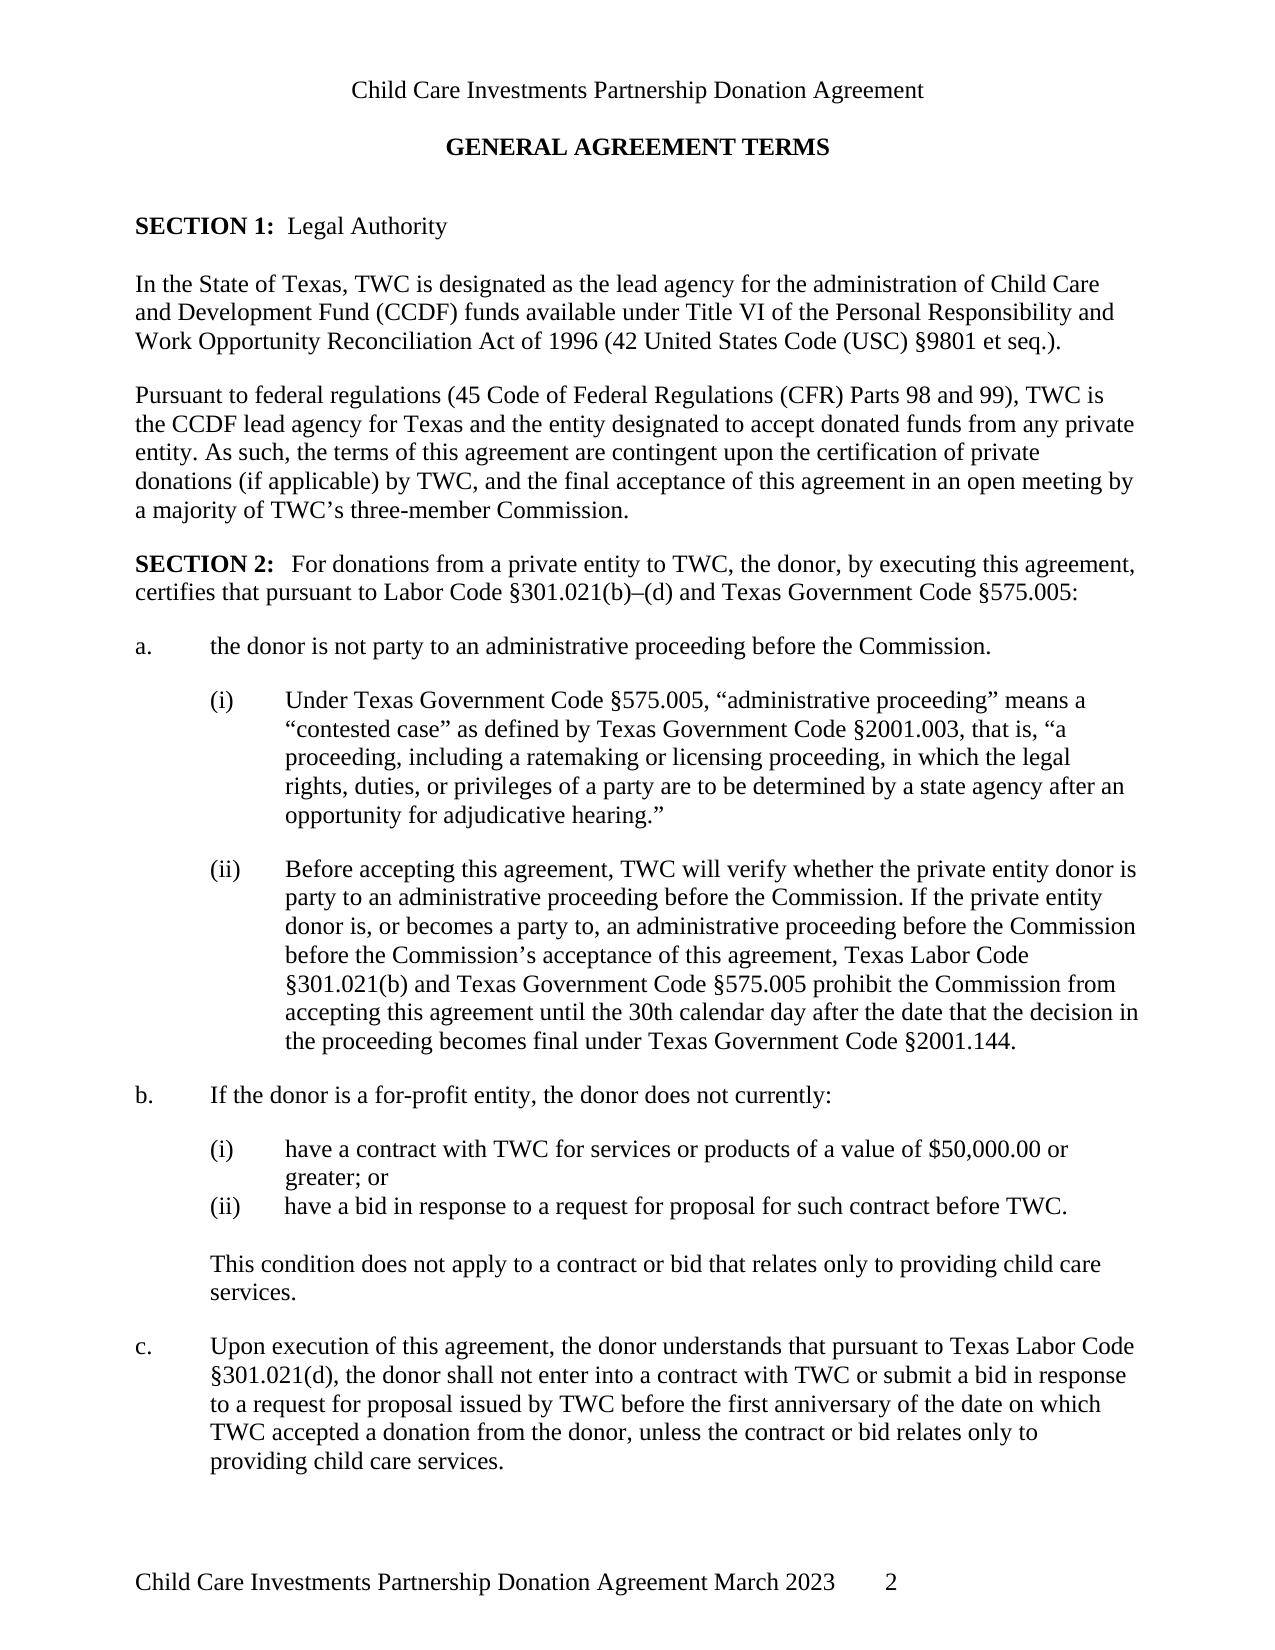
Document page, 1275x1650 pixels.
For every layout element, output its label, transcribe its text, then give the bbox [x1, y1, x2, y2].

text This condition does not apply to a contract or bid that relates only to providing child care services. [210, 1249, 1140, 1306]
text (ii) have a bid in response to a request for proposal for such contract before TWC. [210, 1191, 1140, 1220]
list the donor is not party to an administrative proceeding before the Commission. [135, 631, 1140, 660]
title GENERAL AGREEMENT TERMS [135, 132, 1140, 161]
list Before accepting this agreement, TWC will verify whether the private entity donor is party to an administrative proceeding before the Commission. If the private entity donor is, or becomes a party to, an administrative proceeding before the Commission before the Commission’s acceptance of this agreement, Texas Labor Code §301.021(b) and Texas Government Code §575.005 prohibit the Commission from accepting this agreement until the 30th calendar day after the date that the decision in the proceeding becomes final under Texas Government Code §2001.144. [210, 854, 1140, 1055]
subtitle SECTION 1: Legal Authority [135, 211, 1140, 240]
text Pursuant to federal regulations (45 Code of Federal Regulations (CFR) Parts 98 and 99), TWC is the CCDF lead agency for Texas and the entity designated to accept donated funds from any private entity. As such, the terms of this agreement are contingent upon the certification of private donations (if applicable) by TWC, and the final acceptance of this agreement in an open meeting by a majority of TWC’s three-member Commission. [135, 380, 1140, 524]
list Upon execution of this agreement, the donor understands that pursuant to Texas Labor Code §301.021(d), the donor shall not enter into a contract with TWC or submit a bid in response to a request for proposal issued by TWC before the first anniversary of the date on which TWC accepted a donation from the donor, unless the contract or bid relates only to providing child care services. [135, 1331, 1140, 1475]
list Under Texas Government Code §575.005, “administrative proceeding” means a “contested case” as defined by Texas Government Code §2001.003, that is, “a proceeding, including a ratemaking or licensing proceeding, in which the legal rights, duties, or privileges of a party are to be determined by a state agency after an opportunity for adjudicative hearing.” [210, 685, 1140, 829]
text In the State of Texas, TWC is designated as the lead agency for the administration of Child Care and Development Fund (CCDF) funds available under Title VI of the Personal Responsibility and Work Opportunity Reconciliation Act of 1996 (42 United States Code (USC) §9801 et seq.). [135, 269, 1140, 355]
list If the donor is a for-profit entity, the donor does not currently: [135, 1080, 1140, 1109]
subtitle SECTION 2: For donations from a private entity to TWC, the donor, by executing this agreement, certifies that pursuant to Labor Code §301.021(b)–(d) and Texas Government Code §575.005: [135, 549, 1140, 606]
list have a contract with TWC for services or products of a value of $50,000.00 or greater; or [210, 1134, 1140, 1191]
